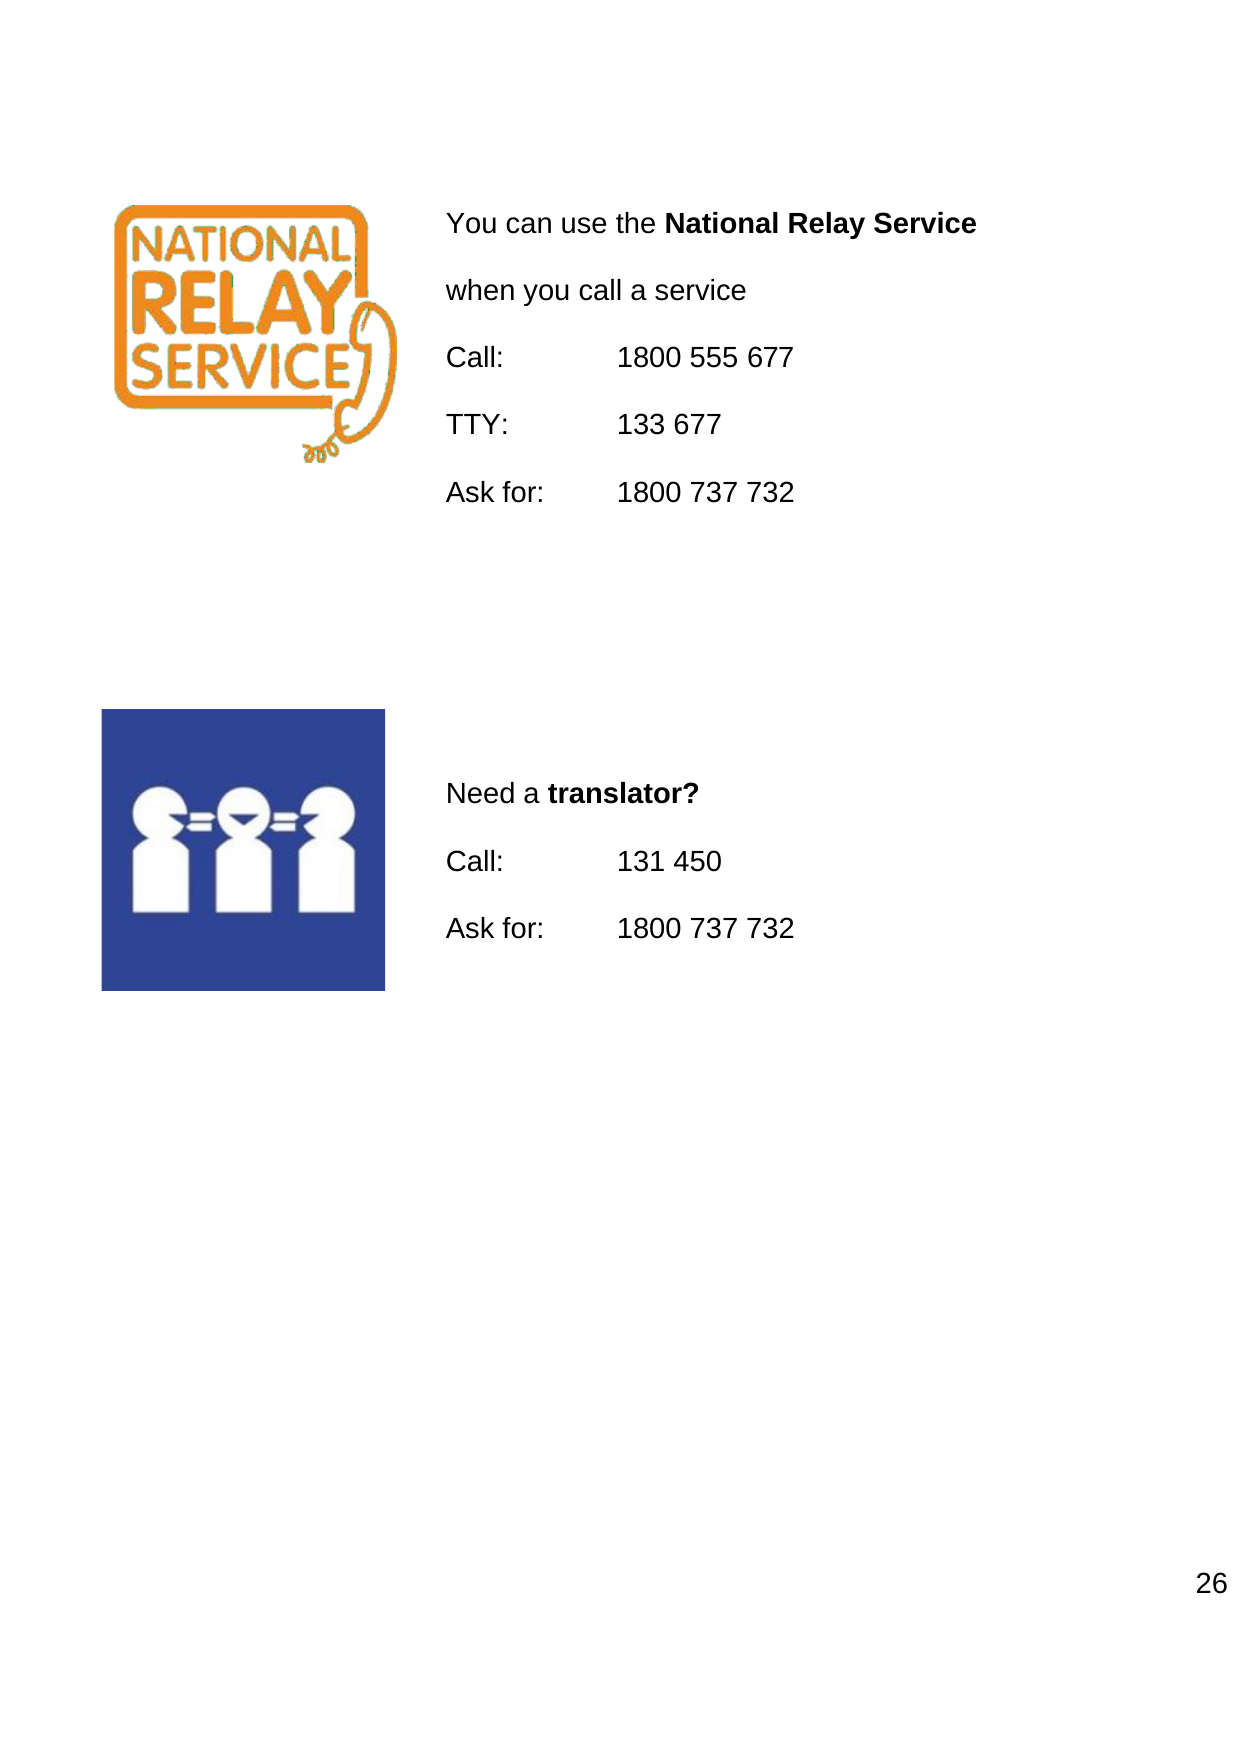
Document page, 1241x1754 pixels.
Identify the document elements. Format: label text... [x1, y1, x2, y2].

text TTY: 133 677 [446, 407, 1080, 441]
text You can use the National Relay Service [446, 206, 1228, 239]
text Ask for: 1800 737 732 [446, 474, 1080, 508]
text Ask for: 1800 737 732 [446, 911, 1228, 944]
text Call: 1800 555 677 [446, 340, 1080, 374]
text Need a translator? [446, 777, 1228, 810]
text when you call a service [446, 273, 1080, 307]
picture [101, 709, 386, 991]
text Call: 131 450 [446, 844, 1228, 877]
picture [114, 205, 397, 463]
